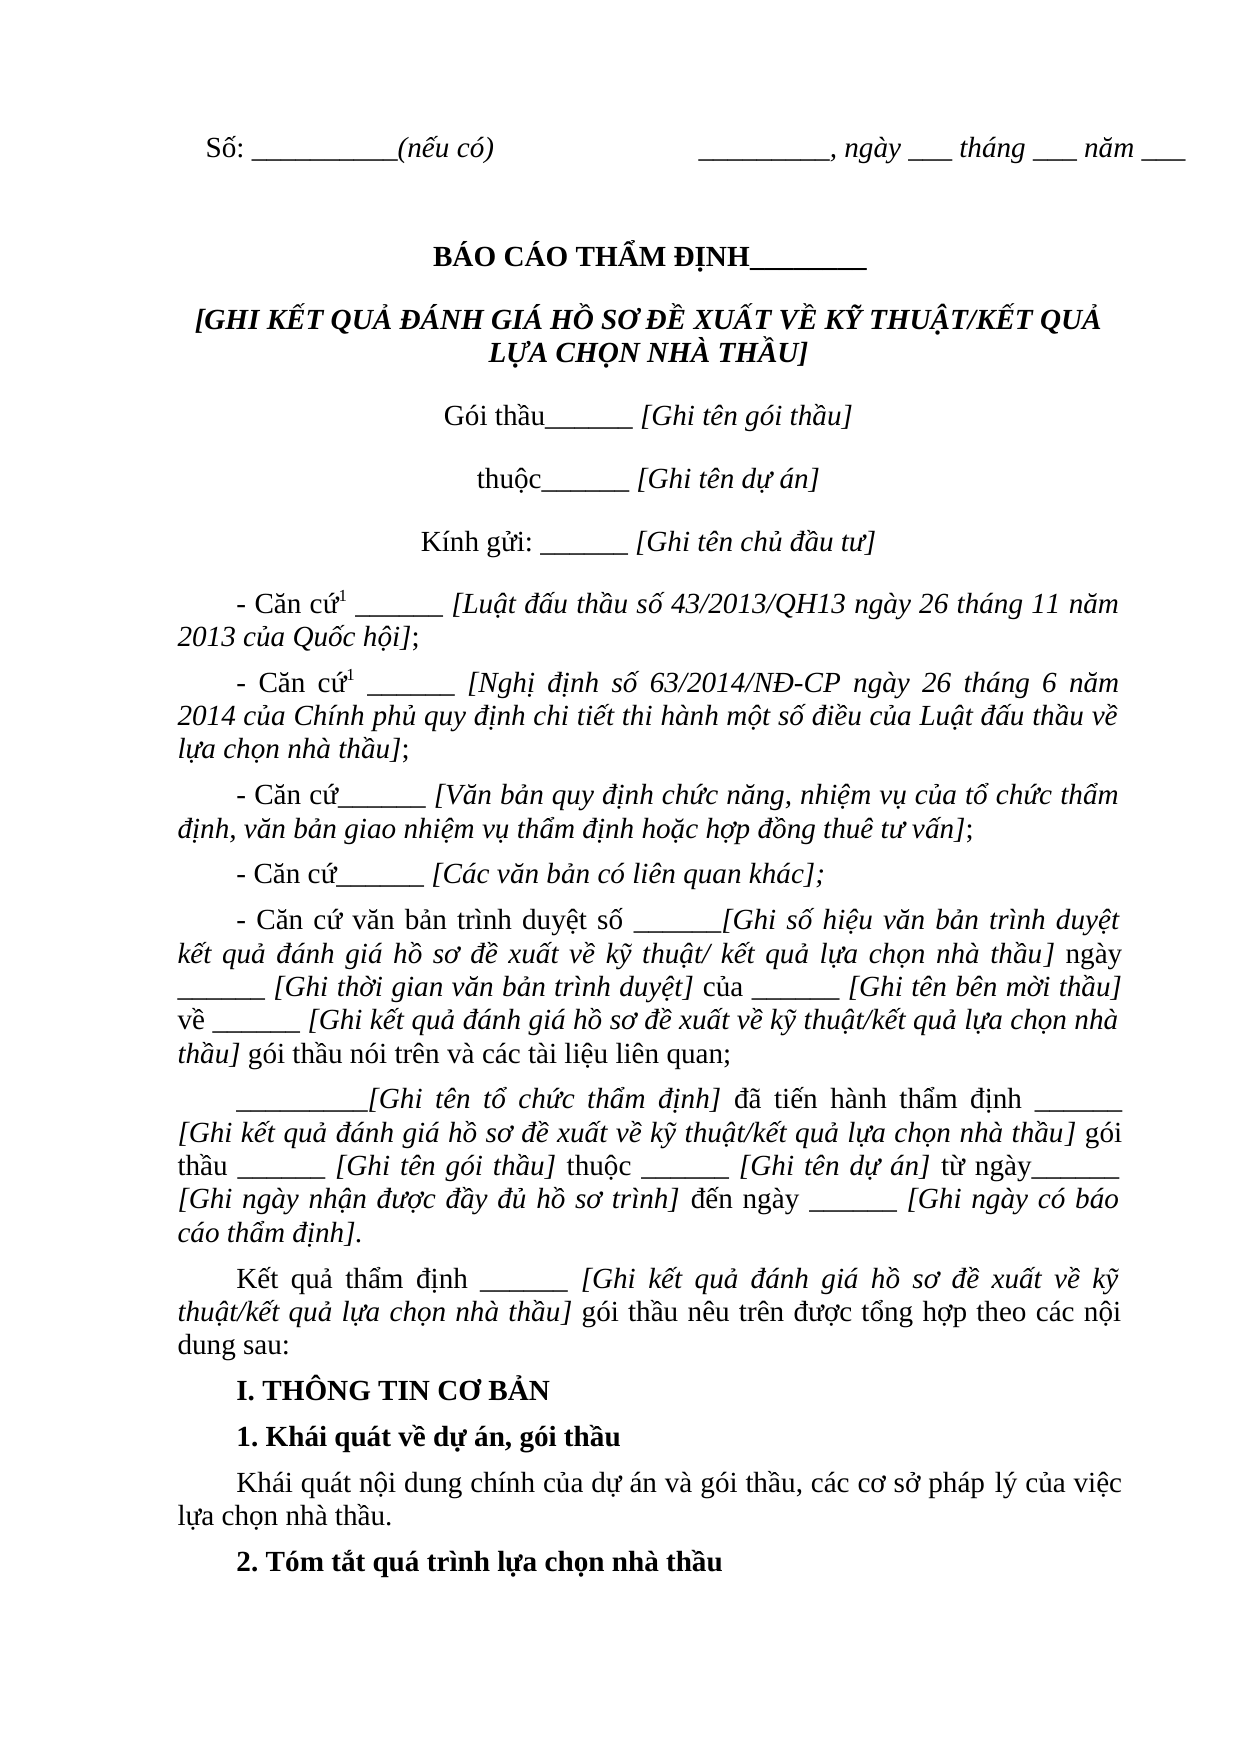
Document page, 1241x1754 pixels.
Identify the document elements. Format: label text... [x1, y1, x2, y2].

text [GHI KẾT QUẢ ĐÁNH GIÁ HỒ SƠ ĐỀ XUẤT VỀ KỸ THUẬT/KẾT QUẢ LỰA CHỌN NHÀ THẦU] [177, 302, 1122, 369]
text Khái quát nội dung chính của dự án và gói thầu, các cơ sở pháp lý của việc lựa chọn nhà thầu. [177, 1466, 1122, 1532]
text Kết quả thẩm định ______ [Ghi kết quả đánh giá hồ sơ đề xuất về kỹ thuật/kết quả lựa chọn nhà thầu] gói thầu nêu trên được tổng hợp theo các nội dung sau: [177, 1261, 1122, 1361]
text BÁO CÁO THẨM ĐỊNH________ [177, 239, 1122, 273]
text 2. Tóm tắt quá trình lựa chọn nhà thầu [177, 1545, 1122, 1578]
text thuộc______ [Ghi tên dự án] [177, 461, 1122, 494]
table_cell _________, ngày ___ tháng ___ năm ___ [551, 118, 1199, 164]
text Gói thầu______ [Ghi tên gói thầu] [177, 398, 1122, 432]
text - Căn cứ______ [Các văn bản có liên quan khác]; [177, 857, 1122, 891]
text - Căn cứ văn bản trình duyệt số ______[Ghi số hiệu văn bản trình duyệt kết quả đánh giá hồ sơ đề xuất về kỹ thuật/ kết quả lựa chọn nhà thầu] ngày ______ [Ghi thời gian văn bản trình duyệt] của ______ [Ghi tên bên mời thầu] về ______ [Ghi kết quả đánh giá hồ sơ đề xuất về kỹ thuật/kết quả lựa chọn nhà thầu] gói thầu nói trên và các tài liệu liên quan; [177, 903, 1122, 1070]
text _________[Ghi tên tổ chức thẩm định] đã tiến hành thẩm định ______ [Ghi kết quả đánh giá hồ sơ đề xuất về kỹ thuật/kết quả lựa chọn nhà thầu] gói thầu ______ [Ghi tên gói thầu] thuộc ______ [Ghi tên dự án] từ ngày______ [Ghi ngày nhận được đầy đủ hồ sơ trình] đến ngày ______ [Ghi ngày có báo cáo thẩm định]. [177, 1082, 1122, 1249]
text - Căn cứ1 ______ [Luật đấu thầu số 43/2013/QH13 ngày 26 tháng 11 năm 2013 của Quốc hội]; [177, 586, 1122, 653]
text Kính gửi: ______ [Ghi tên chủ đầu tư] [177, 524, 1122, 557]
table_cell Số: __________(nếu có) [151, 118, 551, 164]
text - Căn cứ1 ______ [Nghị định số 63/2014/NĐ-CP ngày 26 tháng 6 năm 2014 của Chính phủ quy định chi tiết thi hành một số điều của Luật đấu thầu về lựa chọn nhà thầu]; [177, 666, 1122, 766]
text I. THÔNG TIN CƠ BẢN [177, 1374, 1122, 1407]
text 1. Khái quát về dự án, gói thầu [177, 1420, 1122, 1453]
text - Căn cứ______ [Văn bản quy định chức năng, nhiệm vụ của tổ chức thẩm định, văn bản giao nhiệm vụ thẩm định hoặc hợp đồng thuê tư vấn]; [177, 778, 1122, 845]
